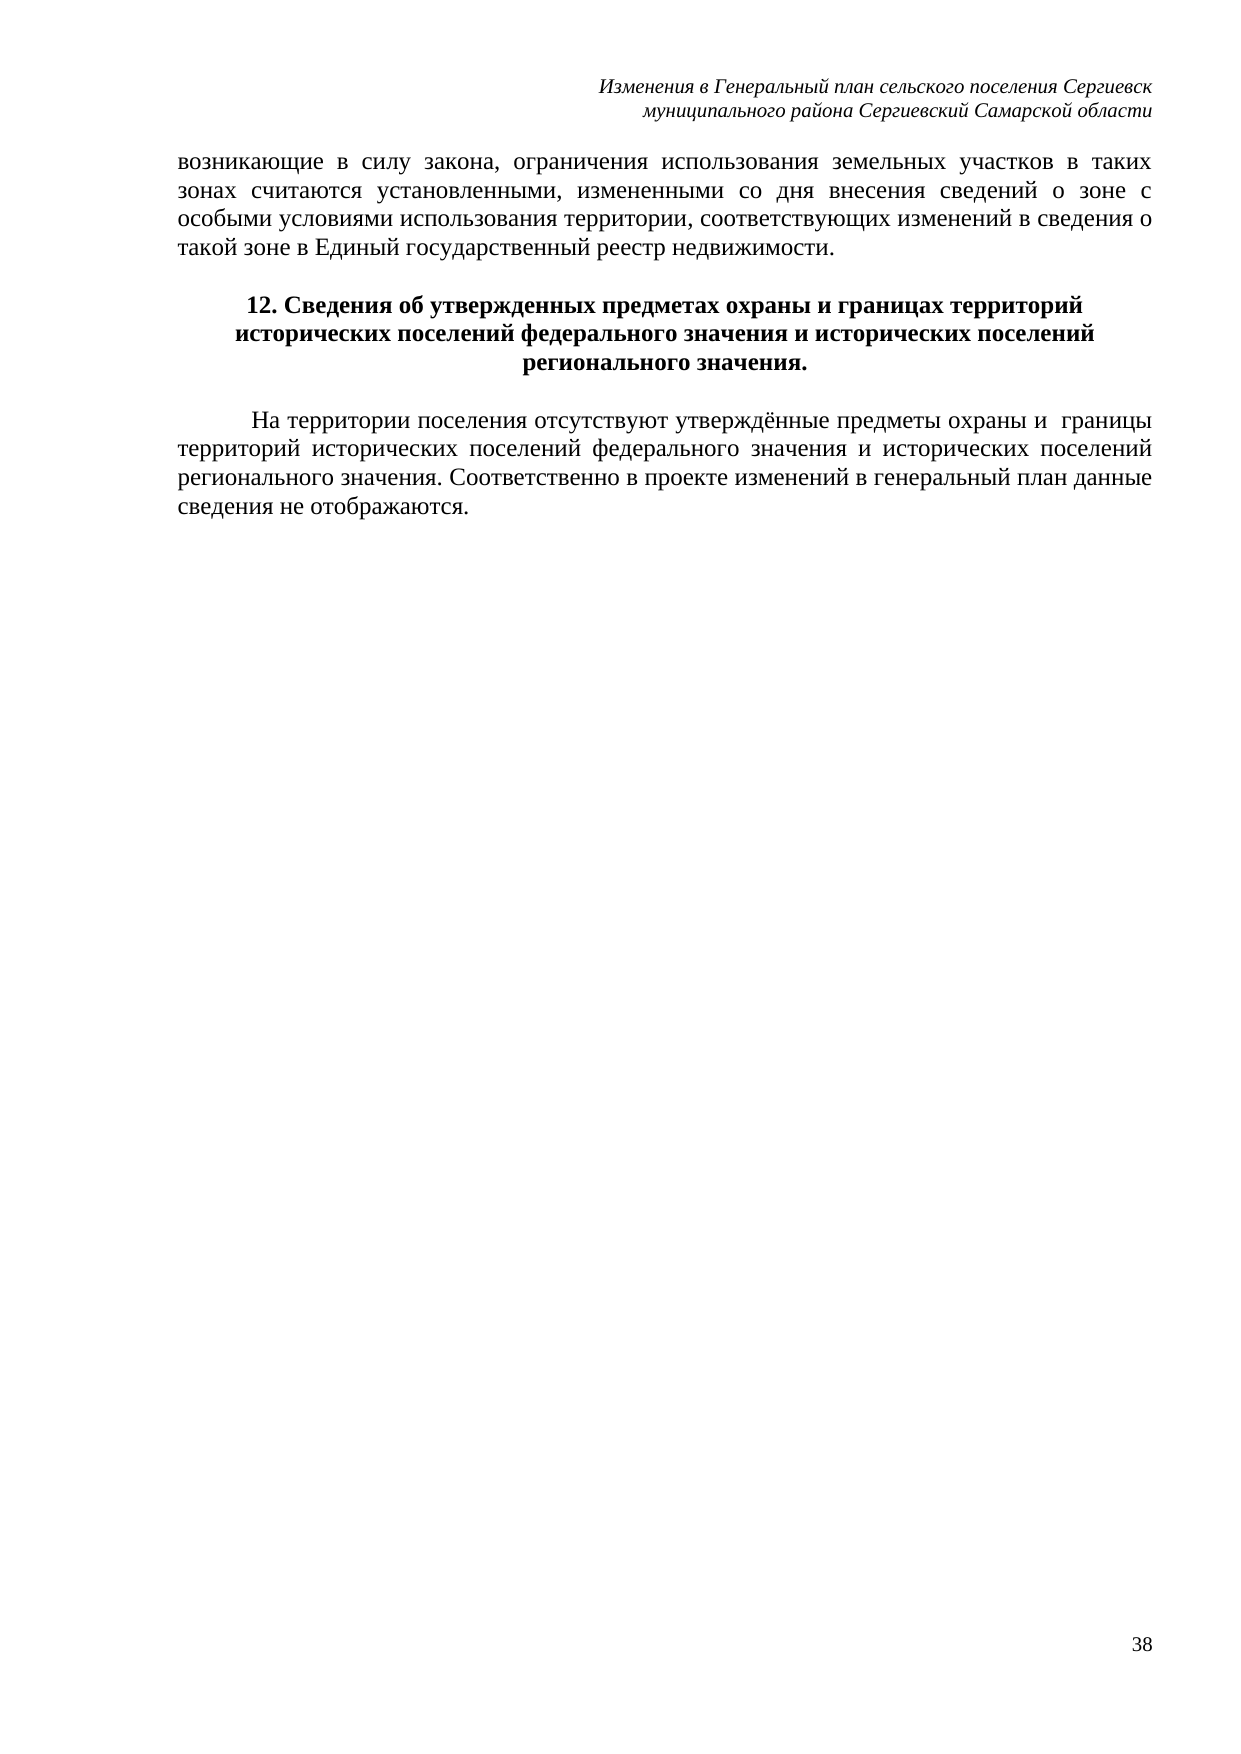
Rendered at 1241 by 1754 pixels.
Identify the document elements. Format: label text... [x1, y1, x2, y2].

subtitle 12. Сведения об утвержденных предметах охраны и границах территорий исторических поселений федерального значения и исторических поселений регионального значения. [177, 290, 1152, 376]
text На территории поселения отсутствуют утверждённые предметы охраны и границы территорий исторических поселений федерального значения и исторических поселений регионального значения. Соответственно в проекте изменений в генеральный план данные сведения не отображаются. [177, 405, 1153, 520]
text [177, 146, 1153, 261]
